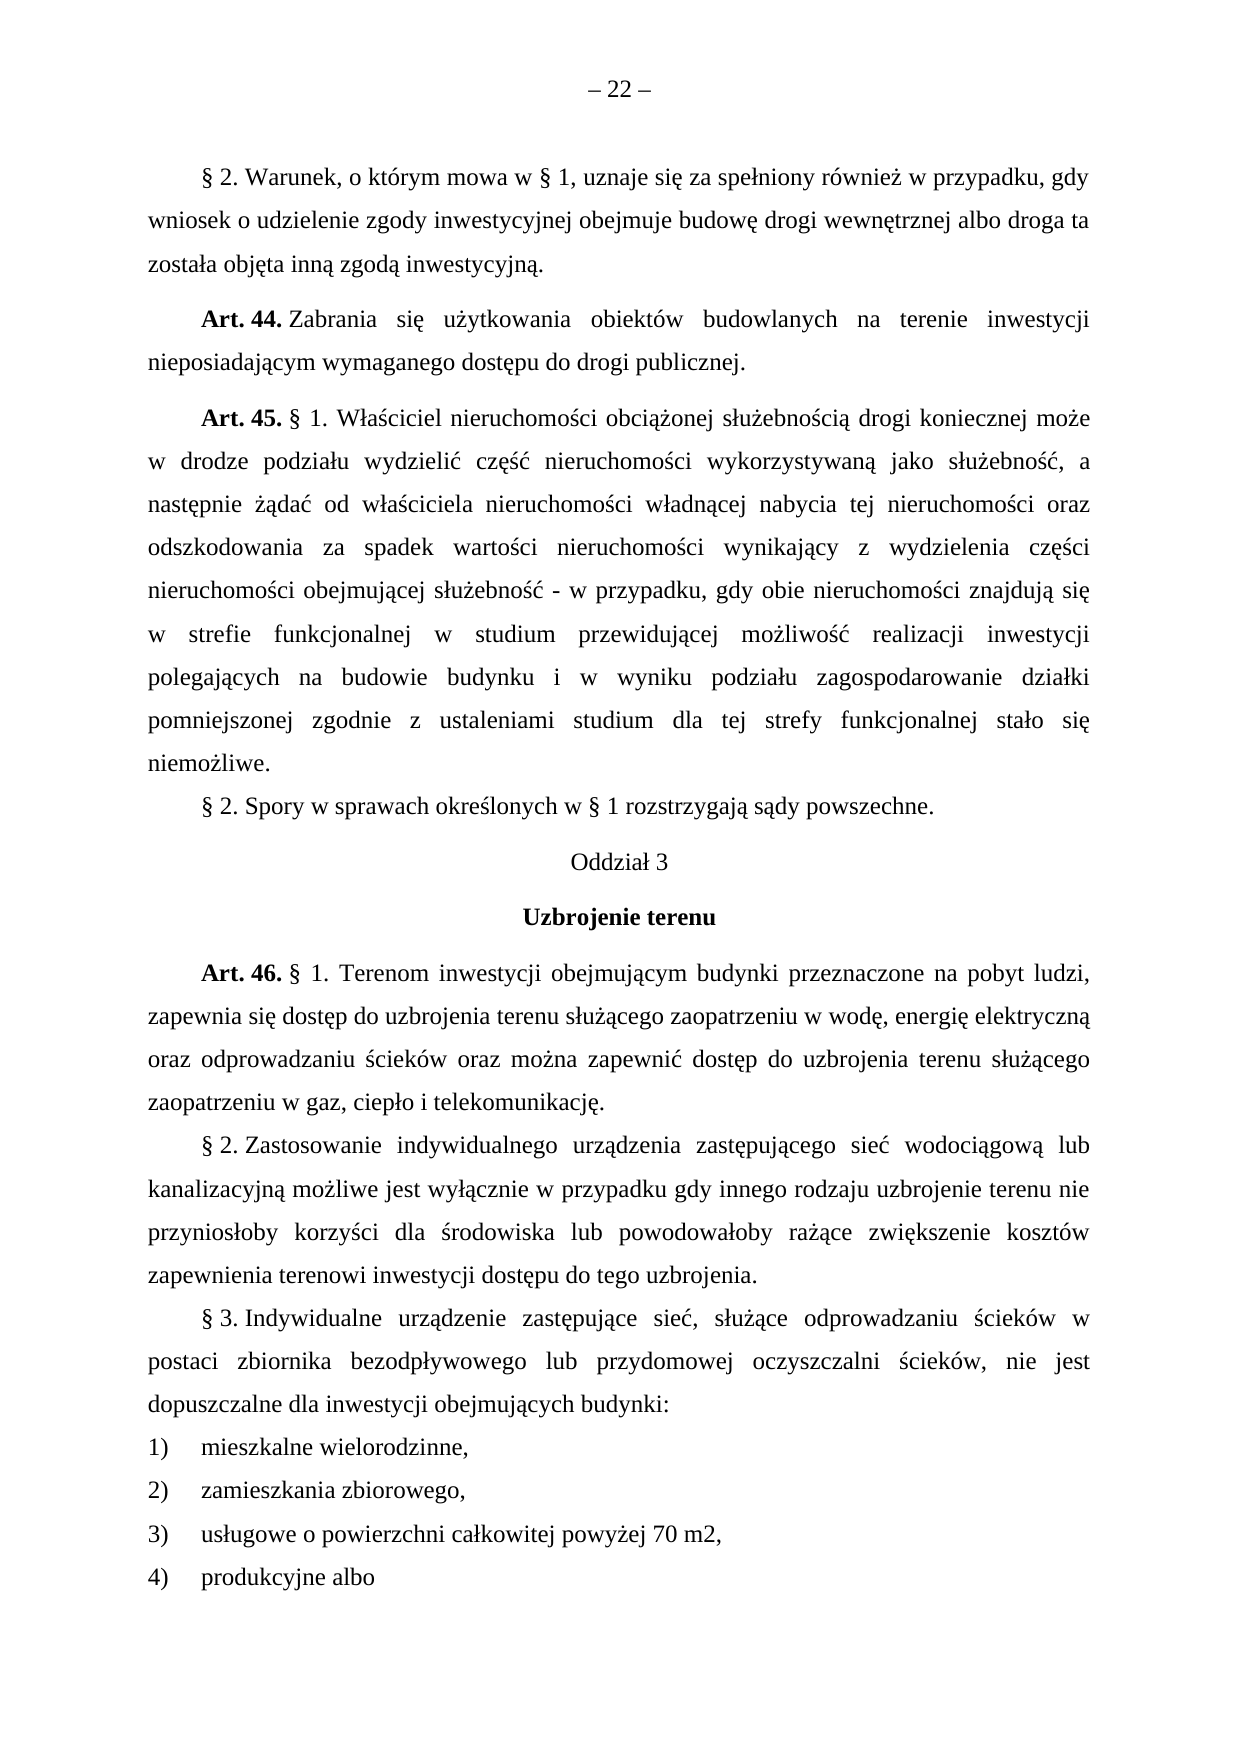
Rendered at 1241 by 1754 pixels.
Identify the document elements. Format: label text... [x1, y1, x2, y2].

text 3) usługowe o powierzchni całkowitej powyżej 70 m2, [148, 1519, 1091, 1547]
text Oddział 3 [148, 847, 1091, 876]
text Art. 45. § 1. Właściciel nieruchomości obciążonej służebnością drogi koniecznej może w drodze podziału wydzielić część nieruchomości wykorzystywaną jako służebność, a następnie żądać od właściciela nieruchomości władnącej nabycia tej nieruchomości oraz odszkodowania za spadek wartości nieruchomości wynikający z wydzielenia części nieruchomości obejmującej służebność - w przypadku, gdy obie nieruchomości znajdują się w strefie funkcjonalnej w studium przewidującej możliwość realizacji inwestycji polegających na budowie budynku i w wyniku podziału zagospodarowanie działki pomniejszonej zgodnie z ustaleniami studium dla tej strefy funkcjonalnej stało się niemożliwe. [148, 403, 1091, 777]
text Uzbrojenie terenu [148, 902, 1091, 931]
text 4) produkcyjne albo [148, 1562, 1091, 1591]
text § 2. Spory w sprawach określonych w § 1 rozstrzygają sądy powszechne. [148, 791, 1091, 820]
text Art. 44. Zabrania się użytkowania obiektów budowlanych na terenie inwestycji nieposiadającym wymaganego dostępu do drogi publicznej. [148, 304, 1091, 376]
text Art. 46. § 1. Terenom inwestycji obejmującym budynki przeznaczone na pobyt ludzi, zapewnia się dostęp do uzbrojenia terenu służącego zaopatrzeniu w wodę, energię elektryczną oraz odprowadzaniu ścieków oraz można zapewnić dostęp do uzbrojenia terenu służącego zaopatrzeniu w gaz, ciepło i telekomunikację. [148, 958, 1091, 1116]
text 2) zamieszkania zbiorowego, [148, 1476, 1091, 1504]
text § 3. Indywidualne urządzenie zastępujące sieć, służące odprowadzaniu ścieków w postaci zbiornika bezodpływowego lub przydomowej oczyszczalni ścieków, nie jest dopuszczalne dla inwestycji obejmujących budynki: [148, 1303, 1091, 1418]
text 1) mieszkalne wielorodzinne, [148, 1432, 1091, 1461]
text § 2. Zastosowanie indywidualnego urządzenia zastępującego sieć wodociągową lub kanalizacyjną możliwe jest wyłącznie w przypadku gdy innego rodzaju uzbrojenie terenu nie przyniosłoby korzyści dla środowiska lub powodowałoby rażące zwiększenie kosztów zapewnienia terenowi inwestycji dostępu do tego uzbrojenia. [148, 1131, 1091, 1289]
text § 2. Warunek, o którym mowa w § 1, uznaje się za spełniony również w przypadku, gdy wniosek o udzielenie zgody inwestycyjnej obejmuje budowę drogi wewnętrznej albo droga ta została objęta inną zgodą inwestycyjną. [148, 162, 1091, 277]
